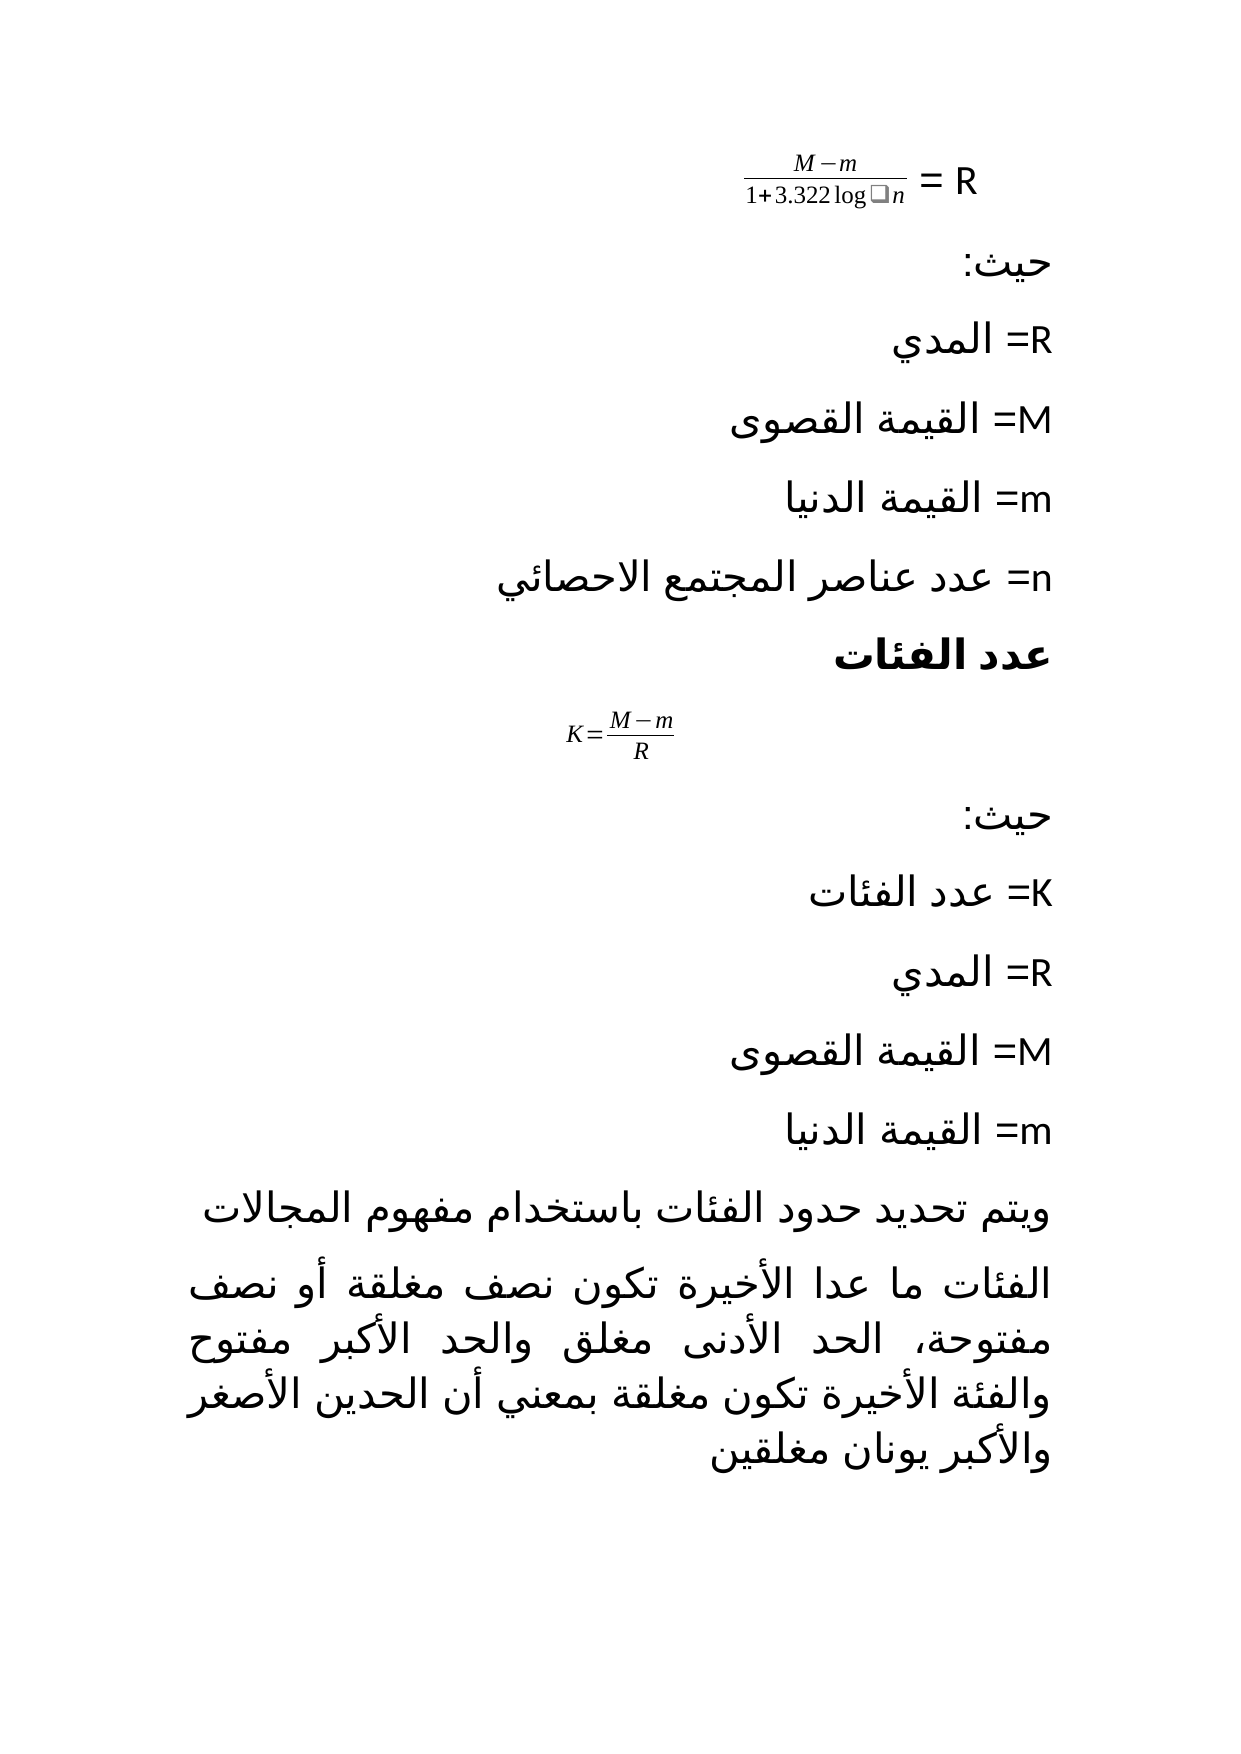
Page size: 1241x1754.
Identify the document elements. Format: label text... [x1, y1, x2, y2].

text m= القيمة الدنيا [187, 472, 1053, 523]
text M= القيمة القصوى [187, 1025, 1053, 1076]
list R = [187, 150, 978, 209]
text m= القيمة الدنيا [187, 1104, 1053, 1155]
text حيث: [187, 790, 1053, 838]
text عدد الفئات [187, 630, 1053, 678]
text M= القيمة القصوى [187, 393, 1053, 443]
text الفئات ما عدا الأخيرة تكون نصف مغلقة أو نصف مفتوحة، الحد الأدنى مغلق والحد الأكبر مفتوح والفئة الأخيرة تكون مغلقة بمعني أن الحدين الأصغر والأكبر يونان مغلقين [187, 1259, 1053, 1472]
text R= المدي [187, 946, 1053, 996]
text K= عدد الفئات [187, 866, 1053, 917]
text R= المدي [187, 313, 1053, 364]
text n= عدد عناصر المجتمع الاحصائي [187, 551, 1053, 602]
text ويتم تحديد حدود الفئات باستخدام مفهوم المجالات [187, 1183, 1053, 1231]
text حيث: [187, 237, 1053, 285]
